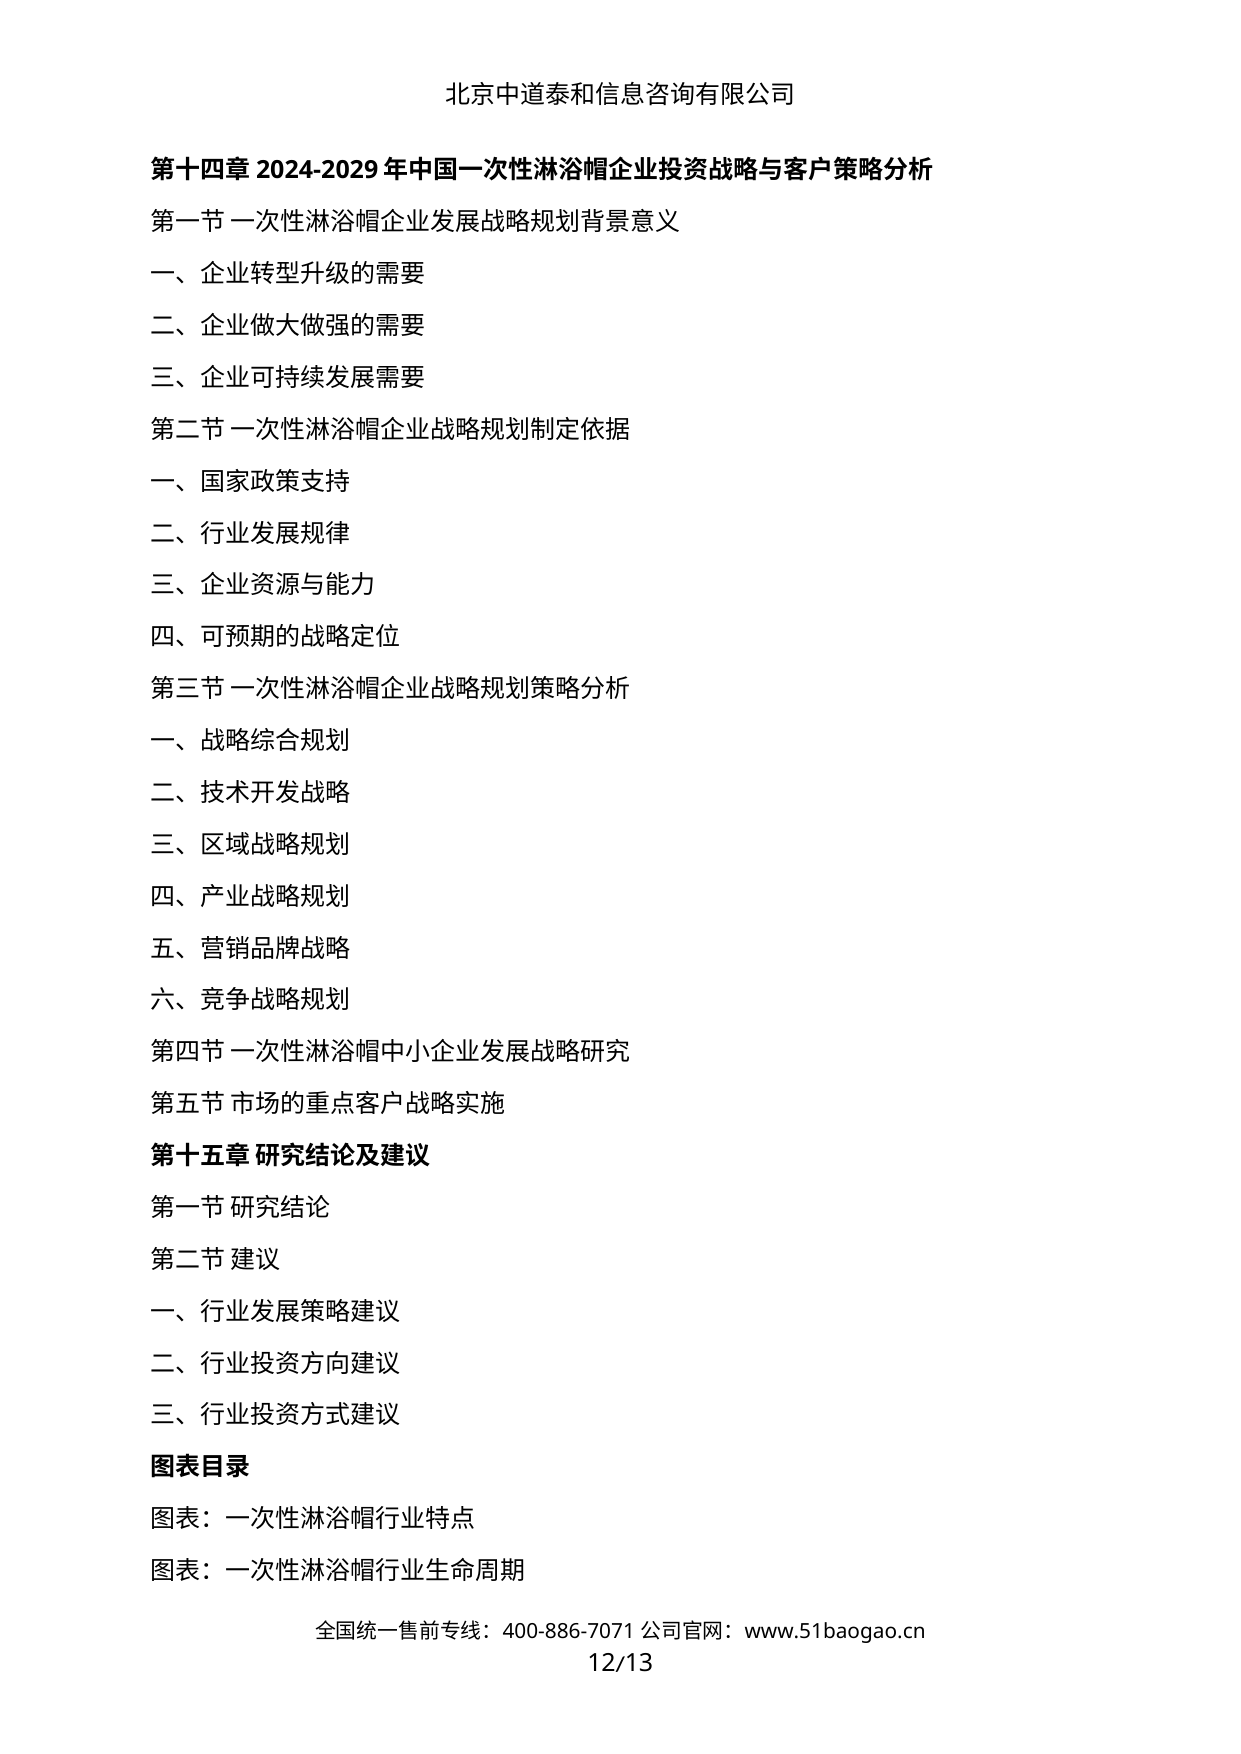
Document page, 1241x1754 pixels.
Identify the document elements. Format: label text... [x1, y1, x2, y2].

text 三、区域战略规划 [150, 824, 1090, 861]
text 第四节 一次性淋浴帽中小企业发展战略研究 [150, 1032, 1090, 1068]
text 第五节 市场的重点客户战略实施 [150, 1084, 1090, 1120]
text 一、企业转型升级的需要 [150, 254, 1090, 290]
text 二、行业发展规律 [150, 513, 1090, 549]
text 二、技术开发战略 [150, 772, 1090, 809]
text 图表：一次性淋浴帽行业特点 [150, 1499, 1090, 1535]
text 四、可预期的战略定位 [150, 617, 1090, 653]
text 第一节 一次性淋浴帽企业发展战略规划背景意义 [150, 202, 1090, 238]
text 三、企业资源与能力 [150, 565, 1090, 601]
text 第二节 一次性淋浴帽企业战略规划制定依据 [150, 409, 1090, 446]
text 二、企业做大做强的需要 [150, 306, 1090, 342]
text 三、企业可持续发展需要 [150, 357, 1090, 394]
text 图表：一次性淋浴帽行业生命周期 [150, 1551, 1090, 1587]
text 第三节 一次性淋浴帽企业战略规划策略分析 [150, 669, 1090, 705]
text 五、营销品牌战略 [150, 928, 1090, 964]
text 六、竞争战略规划 [150, 980, 1090, 1016]
text 第二节 建议 [150, 1239, 1090, 1276]
text 一、战略综合规划 [150, 721, 1090, 757]
text 第十五章 研究结论及建议 [150, 1136, 1090, 1172]
text 三、行业投资方式建议 [150, 1395, 1090, 1431]
text 一、国家政策支持 [150, 461, 1090, 497]
text 图表目录 [150, 1447, 1090, 1483]
text 一、行业发展策略建议 [150, 1291, 1090, 1327]
text 四、产业战略规划 [150, 876, 1090, 912]
text 第十四章 2024-2029年中国一次性淋浴帽企业投资战略与客户策略分析 [150, 150, 1090, 186]
text 第一节 研究结论 [150, 1187, 1090, 1224]
text 二、行业投资方向建议 [150, 1343, 1090, 1379]
